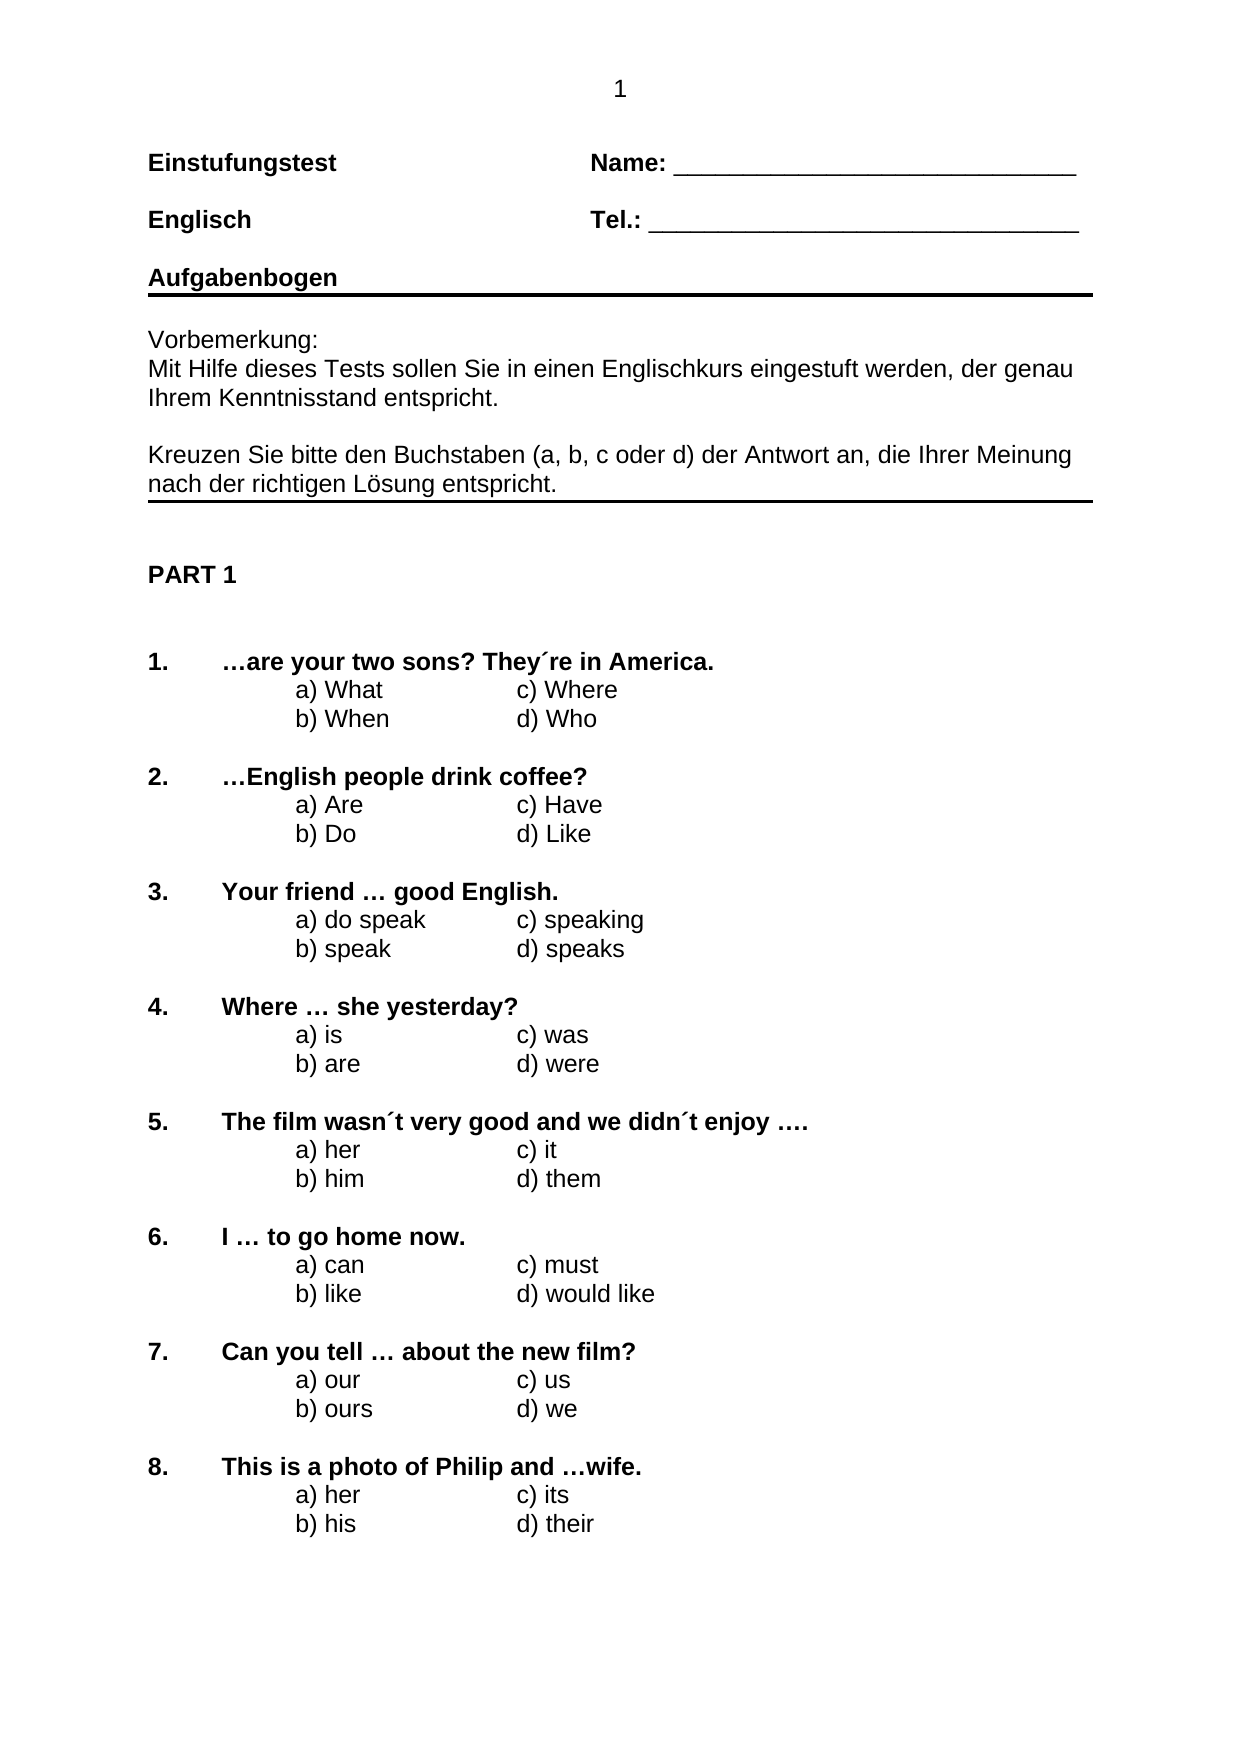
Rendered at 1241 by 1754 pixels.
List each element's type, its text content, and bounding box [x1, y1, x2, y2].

text 2. …English people drink coffee? a) Are c) Have b) Do d) Like [148, 762, 1093, 848]
text 3. Your friend … good English. a) do speak c) speaking b) speak d) speaks [148, 877, 1093, 963]
text b) When d) Who [148, 704, 1093, 733]
text Vorbemerkung: [148, 325, 1093, 354]
text 8. This is a photo of Philip and …wife. a) her c) its b) his d) their [148, 1452, 1093, 1538]
text Mit Hilfe dieses Tests sollen Sie in einen Englischkurs eingestuft werden, der genau Ihrem Kenntnisstand entspricht. [148, 354, 1093, 412]
text Einstufungstest Name: _____________________________ [148, 148, 1093, 176]
text 5. The film wasn´t very good and we didn´t enjoy …. a) her c) it b) him d) them [148, 1107, 1093, 1193]
text 6. I … to go home now. a) can c) must b) like d) would like [148, 1222, 1093, 1308]
text Englisch Tel.: _______________________________ [148, 205, 1093, 234]
text 4. Where … she yesterday? a) is c) was b) are d) were [148, 992, 1093, 1078]
text PART 1 [148, 561, 1093, 589]
text 1. …are your two sons? They´re in . a) What c) Where [148, 647, 1093, 704]
text Aufgabenbogen [148, 263, 1093, 293]
text Kreuzen Sie bitte den Buchstaben (a, b, c oder d) der Antwort an, die Ihrer Meinung nach der richtigen Lösung entspricht. [148, 440, 1093, 500]
text 7. Can you tell … about the new film? a) our c) us b) ours d) we [148, 1337, 1093, 1423]
